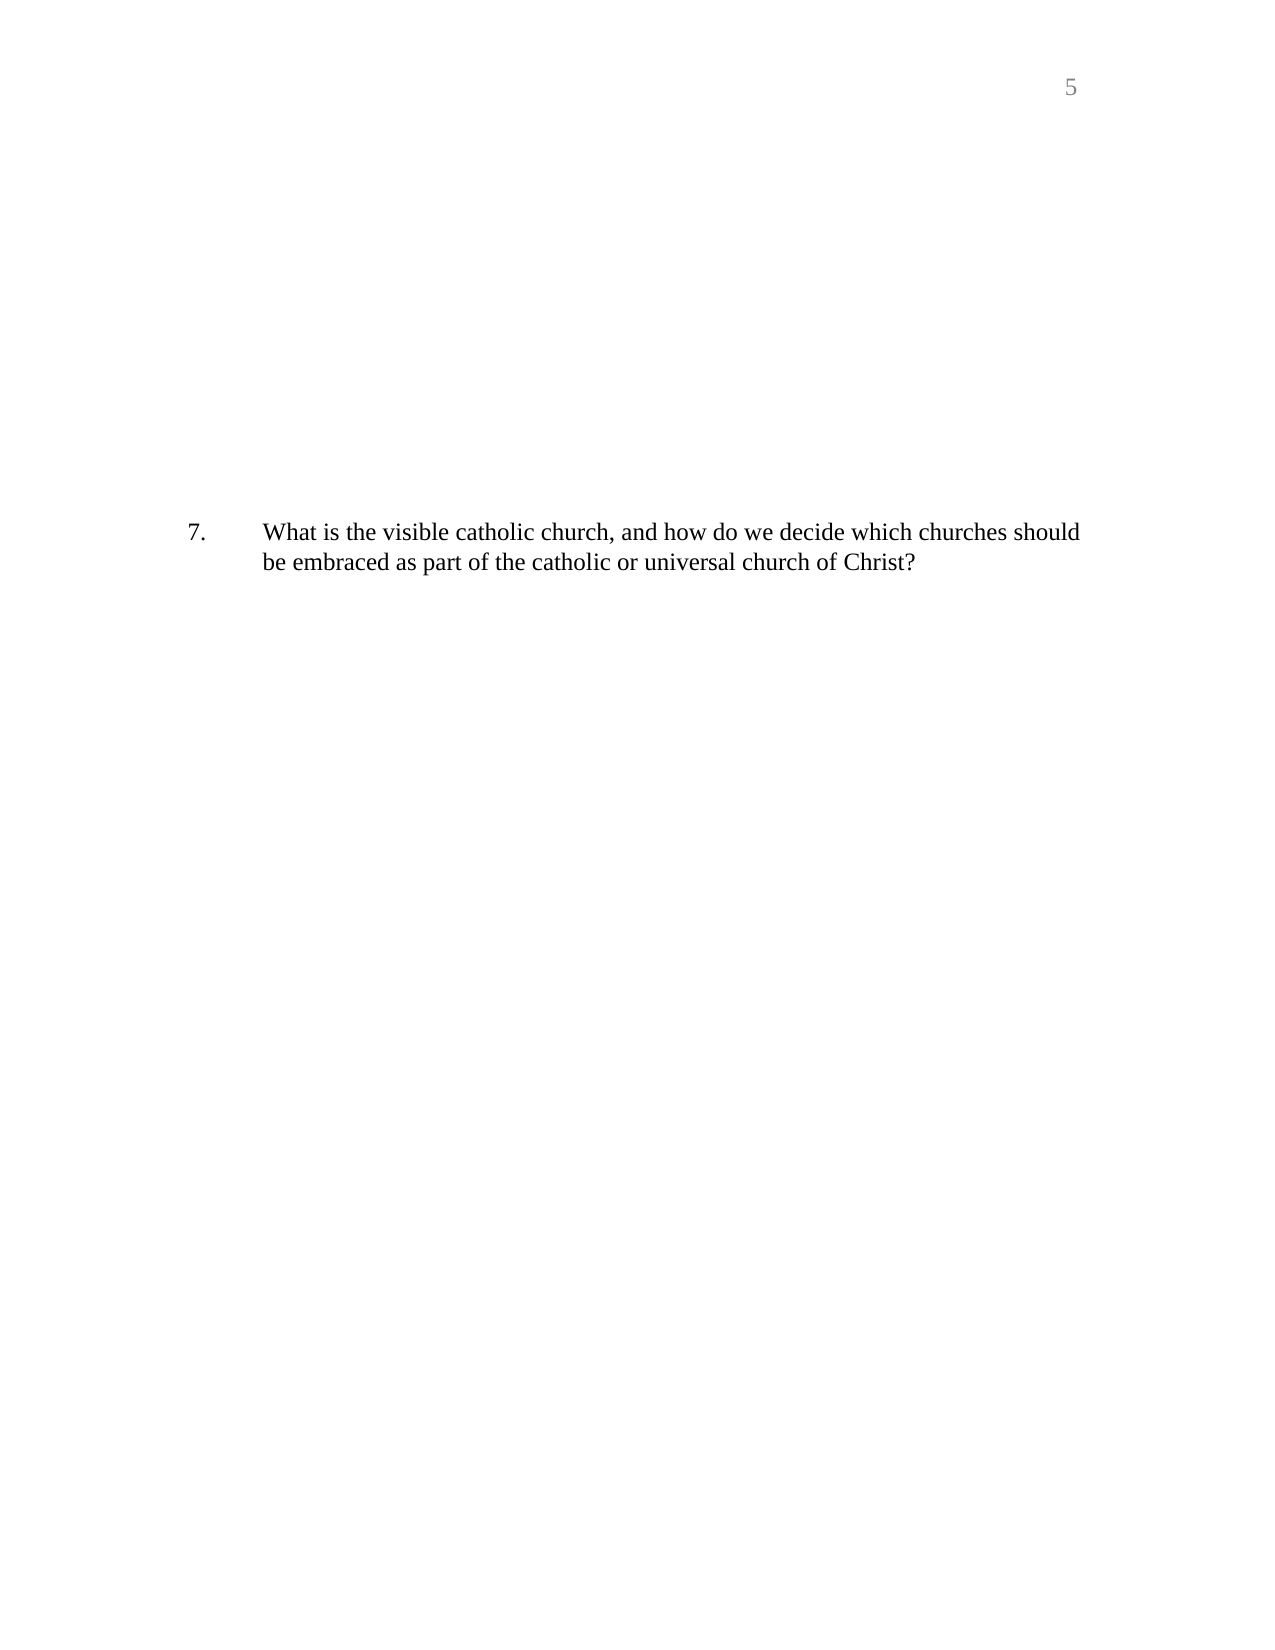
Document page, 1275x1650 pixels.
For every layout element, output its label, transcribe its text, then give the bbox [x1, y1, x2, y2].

list What is the visible catholic church, and how do we decide which churches should be embraced as part of the catholic or universal church of Christ? [187, 517, 1083, 576]
